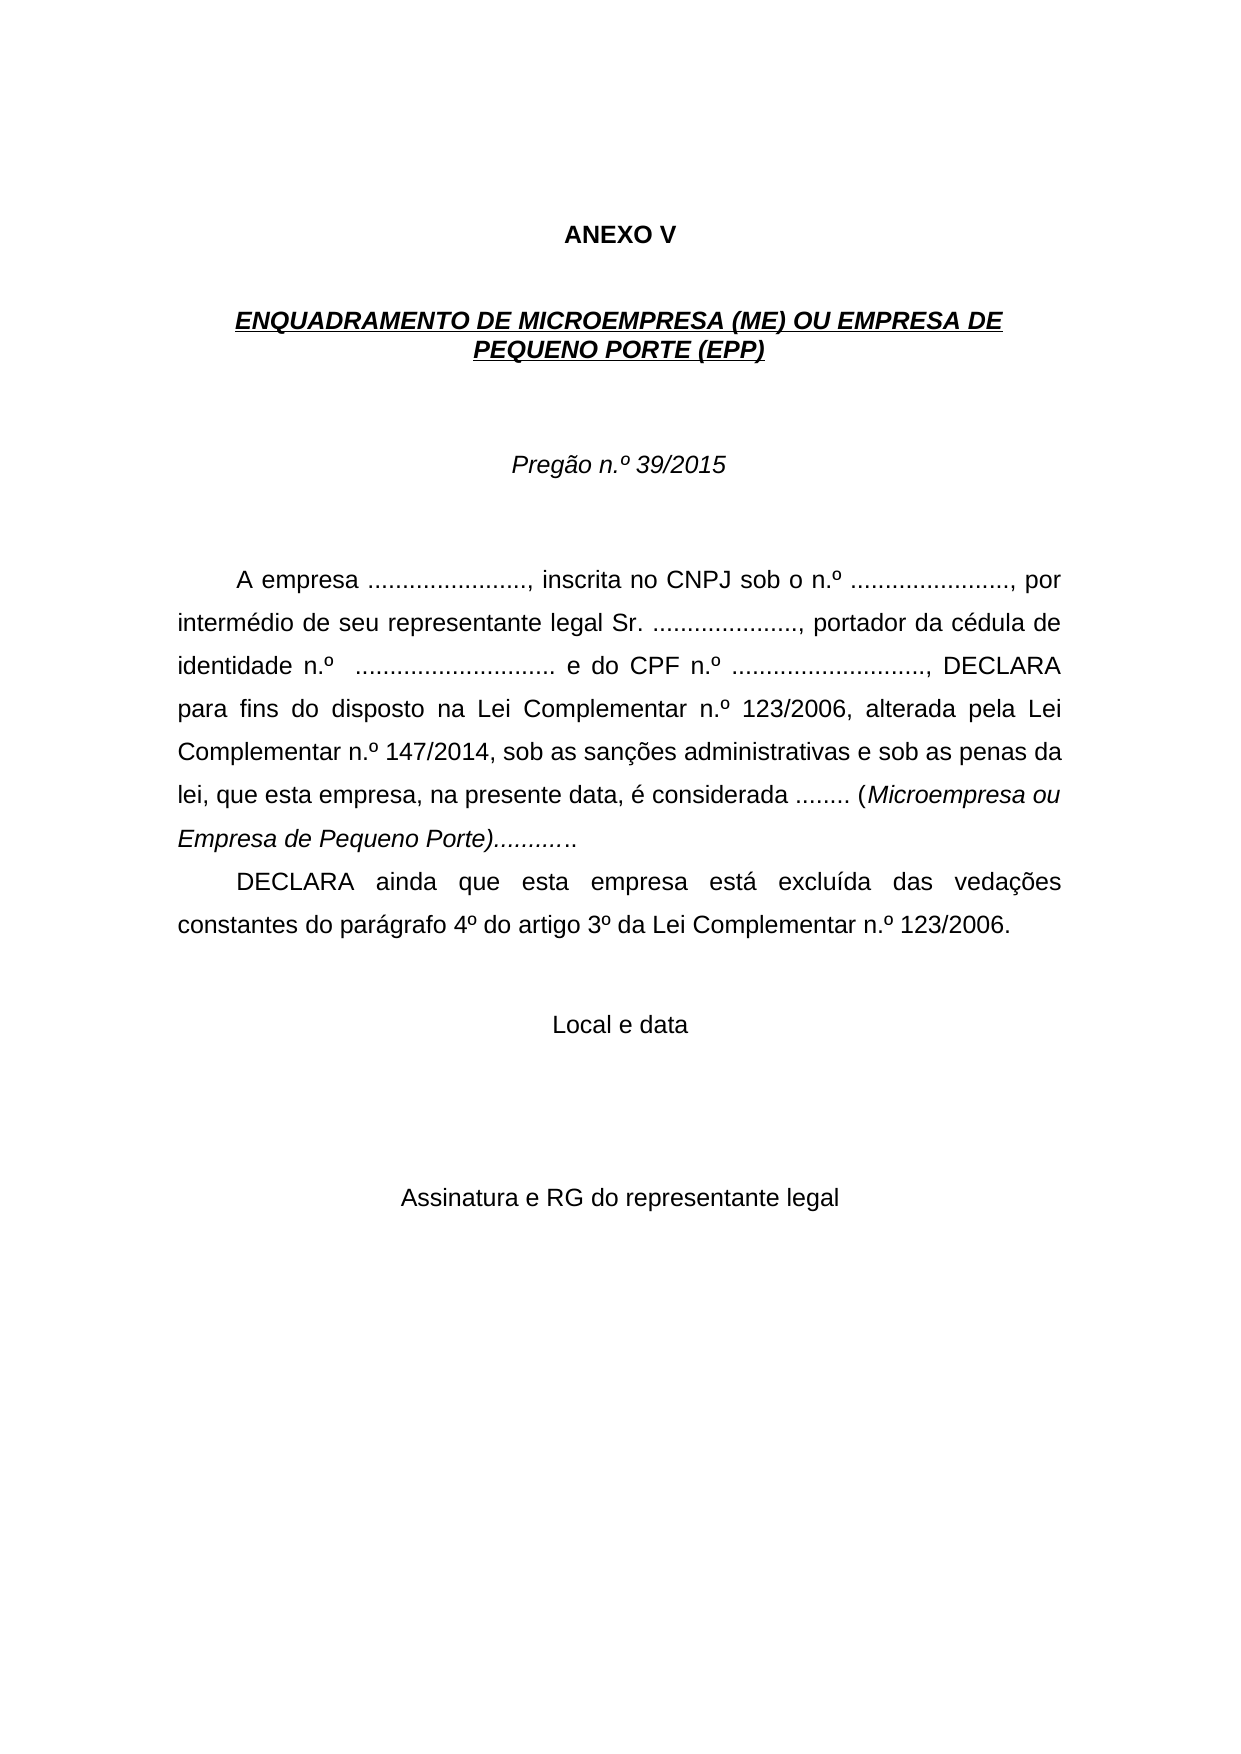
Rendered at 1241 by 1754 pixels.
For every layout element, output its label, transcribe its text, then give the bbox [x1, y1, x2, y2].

text A empresa ......................., inscrita no CNPJ sob o n.º ......................., por intermédio de seu representante legal Sr. ....................., portador da cédula de identidade n.º ............................. e do CPF n.º ............................, DECLARA para fins do disposto na Lei Complementar n.º 123/2006, alterada pela Lei Complementar n.º 147/2014, sob as sanções administrativas e sob as penas da lei, que esta empresa, na presente data, é considerada ........ (Microempresa ou Empresa de Pequeno Porte)............ [177, 565, 1063, 852]
text Local e data [177, 1011, 1063, 1039]
text ANEXO V [177, 220, 1063, 249]
text ENQUADRAMENTO DE MICROEMPRESA (ME) OU EMPRESA DE PEQUENO PORTE (EPP) [177, 306, 1063, 364]
text DECLARA ainda que esta empresa está excluída das vedações constantes do parágrafo 4º do artigo 3º da Lei Complementar n.º 123/2006. [177, 867, 1063, 939]
text Pregão n.º 39/2015 [177, 450, 1063, 479]
text Assinatura e RG do representante legal [177, 1183, 1063, 1212]
